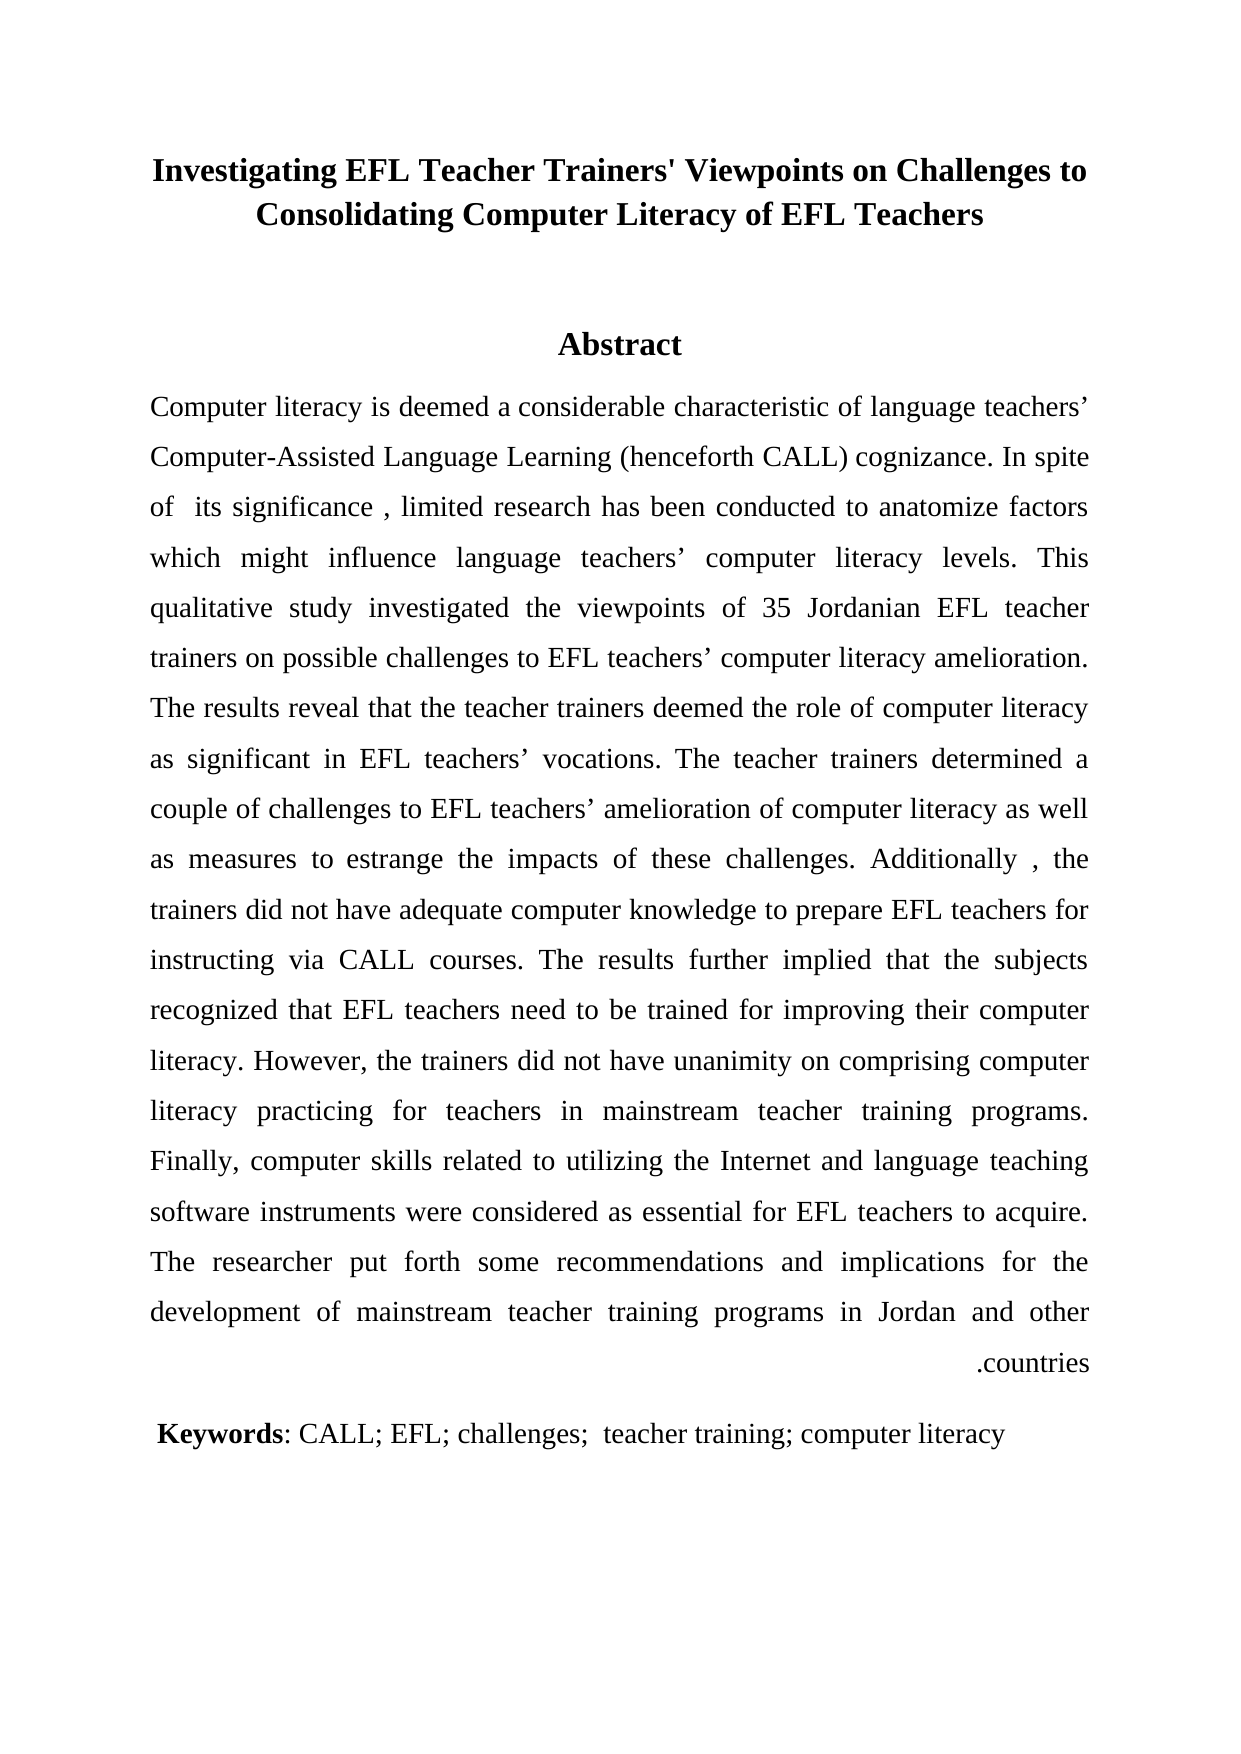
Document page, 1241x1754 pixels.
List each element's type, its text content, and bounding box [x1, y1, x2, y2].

text Investigating EFL Teacher Trainers' Viewpoints on Challenges to Consolidating Computer Literacy of EFL Teachers [150, 150, 1090, 232]
text Keywords: CALL; EFL; challenges; teacher training; computer literacy [150, 1416, 1090, 1449]
text Abstract [150, 324, 1090, 362]
text Computer literacy is deemed a considerable characteristic of language teachers’ Computer-Assisted Language Learning (henceforth CALL) cognizance. In spite of its significance , limited research has been conducted to anatomize factors which might influence language teachers’ computer literacy levels. This qualitative study investigated the viewpoints of 35 Jordanian EFL teacher trainers on possible challenges to EFL teachers’ computer literacy amelioration. The results reveal that the teacher trainers deemed the role of computer literacy as significant in EFL teachers’ vocations. The teacher trainers determined a couple of challenges to EFL teachers’ amelioration of computer literacy as well as measures to estrange the impacts of these challenges. Additionally , the trainers did not have adequate computer knowledge to prepare EFL teachers for instructing via CALL courses. The results further implied that the subjects recognized that EFL teachers need to be trained for improving their computer literacy. However, the trainers did not have unanimity on comprising computer literacy practicing for teachers in mainstream teacher training programs. Finally, computer skills related to utilizing the Internet and language teaching software instruments were considered as essential for EFL teachers to acquire. The researcher put forth some recommendations and implications for the development of mainstream teacher training programs in Jordan and other countries. [150, 389, 1090, 1378]
